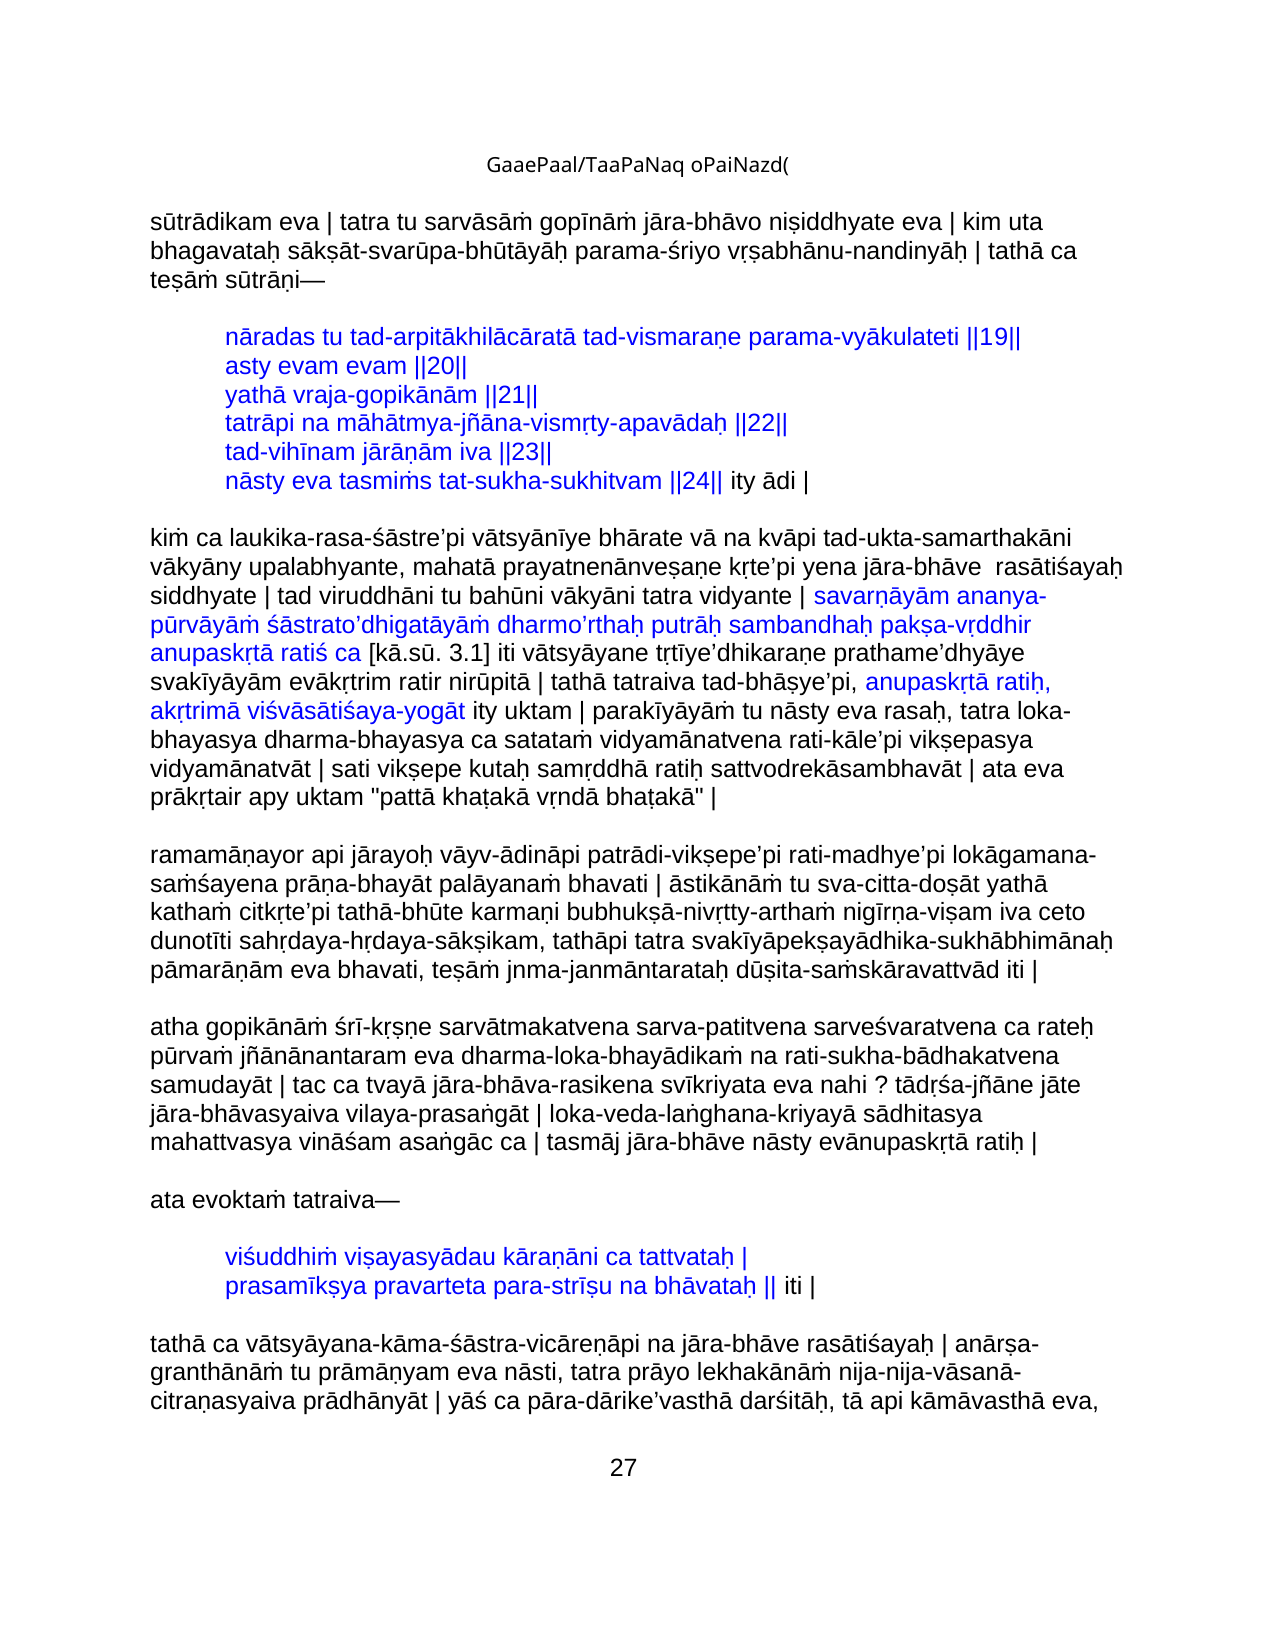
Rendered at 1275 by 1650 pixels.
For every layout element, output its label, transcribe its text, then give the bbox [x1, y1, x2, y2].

text atha gopikānāṁ śrī-kṛṣṇe sarvātmakatvena sarva-patitvena sarveśvaratvena ca rateḥ pūrvaṁ jñānānantaram eva dharma-loka-bhayādikaṁ na rati-sukha-bādhakatvena samudayāt | tac ca tvayā jāra-bhāva-rasikena svīkriyata eva nahi ? tādṛśa-jñāne jāte jāra-bhāvasyaiva vilaya-prasaṅgāt | loka-veda-laṅghana-kriyayā sādhitasya mahattvasya vināśam asaṅgāc ca | tasmāj jāra-bhāve nāsty evānupaskṛtā ratiḥ | [150, 1012, 1125, 1156]
text asty evam evam ||20|| [225, 351, 1125, 380]
text nāsty eva tasmiṁs tat-sukha-sukhitvam ||24|| ity ādi | [225, 466, 1125, 495]
text ramamāṇayor api jārayoḥ vāyv-ādināpi patrādi-vikṣepe’pi rati-madhye’pi lokāgamana-saṁśayena prāṇa-bhayāt palāyanaṁ bhavati | āstikānāṁ tu sva-citta-doṣāt yathā kathaṁ citkṛte’pi tathā-bhūte karmaṇi bubhukṣā-nivṛtty-arthaṁ nigīrṇa-viṣam iva ceto dunotīti sahṛdaya-hṛdaya-sākṣikam, tathāpi tatra svakīyāpekṣayādhika-sukhābhimānaḥ pāmarāṇām eva bhavati, teṣāṁ jnma-janmāntarataḥ dūṣita-saṁskāravattvād iti | [150, 840, 1125, 983]
text kiṁ ca laukika-rasa-śāstre’pi vātsyānīye bhārate vā na kvāpi tad-ukta-samarthakāni vākyāny upalabhyante, mahatā prayatnenānveṣaṇe kṛte’pi yena jāra-bhāve rasātiśayaḥ siddhyate | tad viruddhāni tu bahūni vākyāni tatra vidyante | savarṇāyām ananya-pūrvāyāṁ śāstrato’dhigatāyāṁ dharmo’rthaḥ putrāḥ sambandhaḥ pakṣa-vṛddhir anupaskṛtā ratiś ca [kā.sū. 3.1] iti vātsyāyane tṛtīye’dhikaraṇe prathame’dhyāye svakīyāyām evākṛtrim ratir nirūpitā | tathā tatraiva tad-bhāṣye’pi, anupaskṛtā ratiḥ, akṛtrimā viśvāsātiśaya-yogāt ity uktam | parakīyāyāṁ tu nāsty eva rasaḥ, tatra loka-bhayasya dharma-bhayasya ca satataṁ vidyamānatvena rati-kāle’pi vikṣepasya vidyamānatvāt | sati vikṣepe kutaḥ samṛddhā ratiḥ sattvodrekāsambhavāt | ata eva prākṛtair apy uktam "pattā khaṭakā vṛndā bhaṭakā" | [150, 523, 1125, 811]
text viśuddhiṁ viṣayasyādau kāraṇāni ca tattvataḥ | [225, 1242, 1125, 1271]
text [150, 207, 1125, 293]
text tad-vihīnam jārāṇām iva ||23|| [225, 437, 1125, 466]
text prasamīkṣya pravarteta para-strīṣu na bhāvataḥ || iti | [225, 1271, 1125, 1300]
text tatrāpi na māhātmya-jñāna-vismṛty-apavādaḥ ||22|| [225, 408, 1125, 437]
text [150, 1328, 1125, 1415]
text yathā vraja-gopikānām ||21|| [225, 380, 1125, 408]
text nāradas tu tad-arpitākhilācāratā tad-vismaraṇe parama-vyākulateti ||19|| [225, 322, 1125, 351]
text ata evoktaṁ tatraiva— [150, 1185, 1125, 1213]
